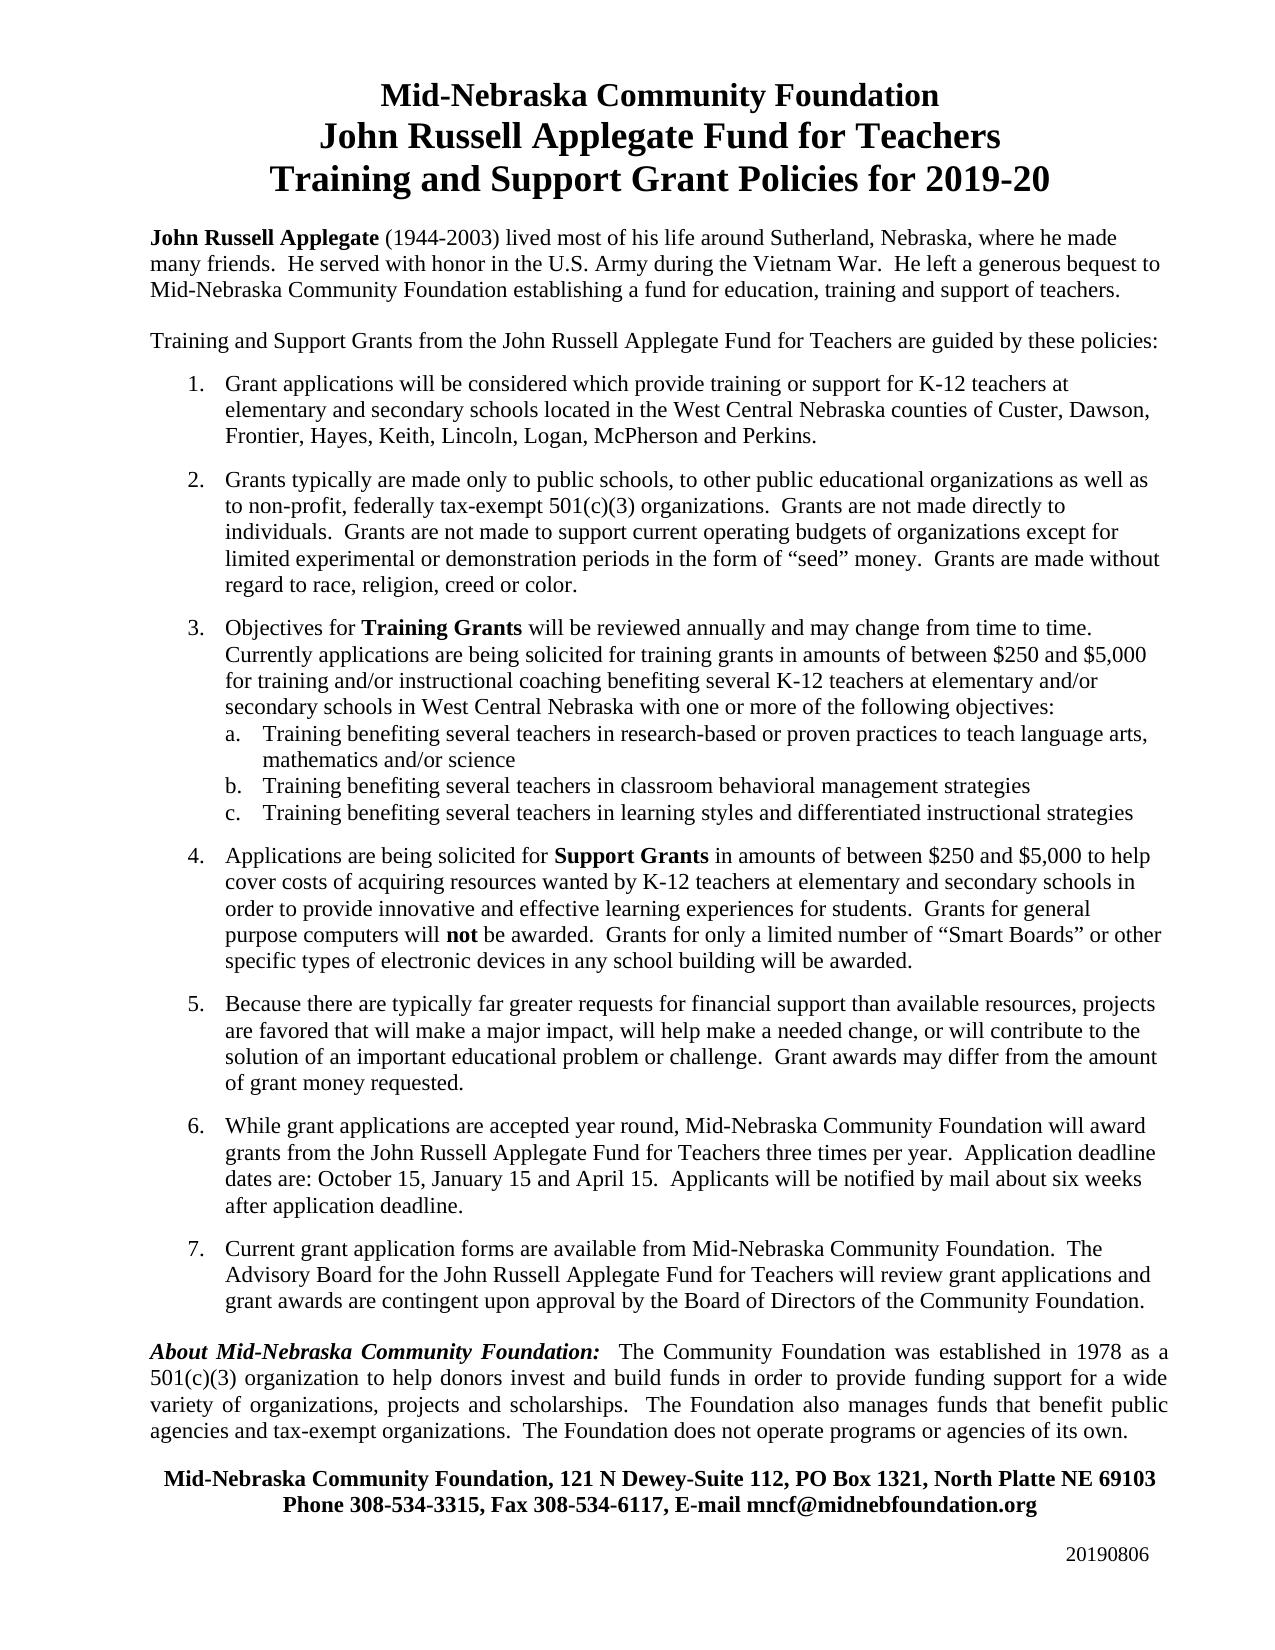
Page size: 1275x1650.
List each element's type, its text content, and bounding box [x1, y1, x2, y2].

title Training and Support Grants from the John Russell Applegate Fund for Teachers are guided by these policies: [150, 327, 1177, 353]
title Training benefiting several teachers in learning styles and differentiated instructional strategies [225, 799, 1170, 825]
title Because there are typically far greater requests for financial support than available resources, projects are favored that will make a major impact, will help make a needed change, or will contribute to the solution of an important educational problem or challenge. Grant awards may differ from the amount of grant money requested. [187, 990, 1170, 1096]
title Training benefiting several teachers in research-based or proven practices to teach language arts, mathematics and/or science [225, 720, 1170, 772]
title Training benefiting several teachers in classroom behavioral management strategies [225, 772, 1170, 799]
title John Russell Applegate Fund for Teachers [150, 113, 1170, 156]
title While grant applications are accepted year round, Mid-Nebraska Community Foundation will award grants from the John Russell Applegate Fund for Teachers three times per year. Application deadline dates are: October 15, January 15 and April 15. Applicants will be notified by mail about six weeks after application deadline. [187, 1113, 1170, 1218]
title Applications are being solicited for Support Grants in amounts of between $250 and $5,000 to help cover costs of acquiring resources wanted by K-12 teachers at elementary and secondary schools in order to provide innovative and effective learning experiences for students. Grants for general purpose computers will not be awarded. Grants for only a limited number of “Smart Boards” or other specific types of electronic devices in any school building will be awarded. [187, 842, 1170, 974]
text John Russell Applegate (1944-2003) lived most of his life around Sutherland, Nebraska, where he made many friends. He served with honor in the U.S. Army during the Vietnam War. He left a generous bequest to Mid-Nebraska Community Foundation establishing a fund for education, training and support of teachers. [150, 224, 1170, 303]
subtitle Phone 308-534-3315, Fax 308-534-6117, E-mail mncf@midnebfoundation.org [150, 1491, 1170, 1518]
title Mid-Nebraska Community Foundation, 121 N Dewey-Suite 112, PO Box 1321, North Platte NE 69103 [150, 1465, 1170, 1491]
title Grant applications will be considered which provide training or support for K-12 teachers at elementary and secondary schools located in the West Central Nebraska counties of Custer, Dawson, Frontier, Hayes, Keith, Lincoln, Logan, McPherson and Perkins. [187, 370, 1170, 449]
title About Mid-Nebraska Community Foundation: The Community Foundation was established in 1978 as a 501(c)(3) organization to help donors invest and build funds in order to provide funding support for a wide variety of organizations, projects and scholarships. The Foundation also manages funds that benefit public agencies and tax-exempt organizations. The Foundation does not operate programs or agencies of its own. [150, 1338, 1170, 1443]
title Mid-Nebraska Community Foundation [150, 75, 1170, 113]
title Objectives for Training Grants will be reviewed annually and may change from time to time. Currently applications are being solicited for training grants in amounts of between $250 and $5,000 for training and/or instructional coaching benefiting several K-12 teachers at elementary and/or secondary schools in West Central Nebraska with one or more of the following objectives: [187, 614, 1170, 720]
title 7. Current grant application forms are available from Mid-Nebraska Community Foundation. The Advisory Board for the John Russell Applegate Fund for Teachers will review grant applications and grant awards are contingent upon approval by the Board of Directors of the Community Foundation. [187, 1235, 1170, 1314]
title Grants typically are made only to public schools, to other public educational organizations as well as to non-profit, federally tax-exempt 501(c)(3) organizations. Grants are not made directly to individuals. Grants are not made to support current operating budgets of organizations except for limited experimental or demonstration periods in the form of “seed” money. Grants are made without regard to race, religion, creed or color. [187, 466, 1170, 597]
title Training and Support Grant Policies for 2019-20 [150, 156, 1170, 199]
subtitle 20190806 [975, 1542, 1170, 1566]
